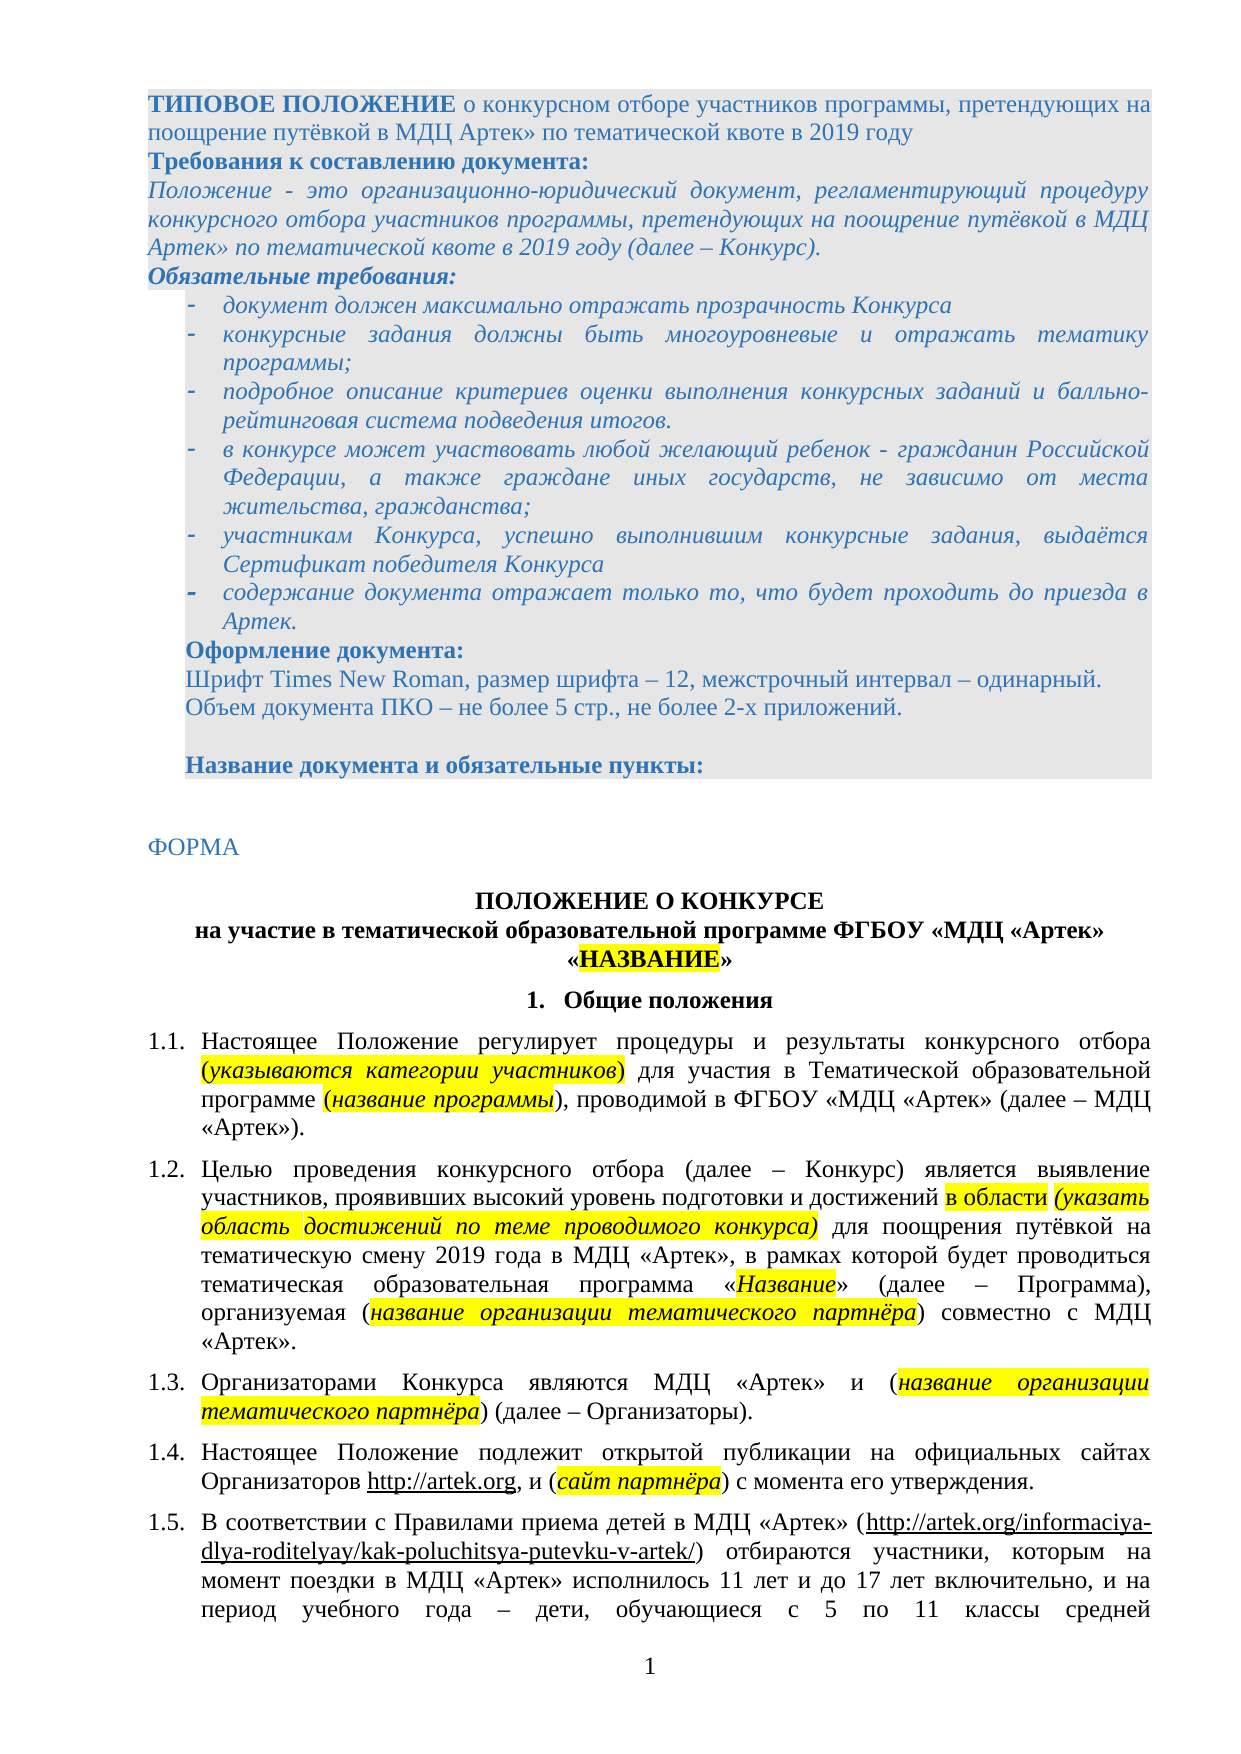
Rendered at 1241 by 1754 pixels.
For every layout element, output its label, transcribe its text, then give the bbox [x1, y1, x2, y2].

list в конкурсе может участвовать любой желающий ребенок - гражданин Российской Федерации, а также граждане иных государств, не зависимо от места жительства, гражданства; [185, 434, 1152, 520]
list Настоящее Положение подлежит открытой публикации на официальных сайтах Организаторов http://artek.org, и (сайт партнёра) с момента его утверждения. [148, 1437, 1152, 1495]
text «НАЗВАНИЕ» [148, 944, 579, 972]
list Целью проведения конкурсного отбора (далее – Конкурс) является выявление участников, проявивших высокий уровень подготовки и достижений в области (указать область достижений по теме проводимого конкурса) для поощрения путёвкой на тематическую смену 2019 года в МДЦ «Артек», в рамках которой будет проводиться тематическая образовательная программа «Название» (далее – Программа), организуемая (название организации тематического партнёра) совместно с МДЦ «Артек». [148, 1154, 1152, 1355]
list участникам Конкурса, успешно выполнившим конкурсные задания, выдаётся Сертификат победителя Конкурса [185, 520, 1152, 577]
text Объем документа ПКО – не более 5 стр., не более 2-х приложений. [185, 692, 1152, 721]
text Положение - это организационно-юридический документ, регламентирующий процедуру конкурсного отбора участников программы, претендующих на поощрение путёвкой в МДЦ Артек» по тематической квоте в 2019 году (далее – Конкурс). [148, 175, 1152, 261]
text на участие в тематической образовательной программе ФГБОУ «МДЦ «Артек» [148, 915, 1152, 944]
text ПОЛОЖЕНИЕ О КОНКУРСЕ [148, 886, 1152, 915]
text ФОРМА [148, 832, 1152, 861]
list Настоящее Положение регулирует процедуры и результаты конкурсного отбора (указываются категории участников) для участия в Тематической образовательной программе (название программы), проводимой в ФГБОУ «МДЦ «Артек» (далее – МДЦ «Артек»). [148, 1026, 1152, 1141]
text ТИПОВОЕ ПОЛОЖЕНИЕ о конкурсном отборе участников программы, претендующих на поощрение путёвкой в МДЦ Артек» по тематической квоте в 2019 году [148, 89, 1152, 146]
text Шрифт Times New Roman, размер шрифта – 12, межстрочный интервал – одинарный. [185, 664, 1152, 692]
text Название документа и обязательные пункты: [185, 750, 1152, 779]
list конкурсные задания должны быть многоуровневые и отражать тематику программы; [185, 319, 1152, 376]
list содержание документа отражает только то, что будет проходить до приезда в Артек. [185, 577, 1152, 635]
text «НАЗВАНИЕ» [720, 944, 1152, 972]
list подробное описание критериев оценки выполнения конкурсных заданий и балльно-рейтинговая система подведения итогов. [185, 376, 1152, 434]
text Требования к составлению документа: [148, 146, 1152, 175]
text Оформление документа: [185, 635, 1152, 664]
list Организаторами Конкурса являются МДЦ «Артек» и (название организации тематического партнёра) (далее – Организаторы). [148, 1367, 1152, 1425]
list Общие положения [148, 985, 1152, 1014]
text Обязательные требования: [148, 261, 1152, 290]
list документ должен максимально отражать прозрачность Конкурса [185, 290, 1152, 319]
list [148, 1507, 1152, 1622]
